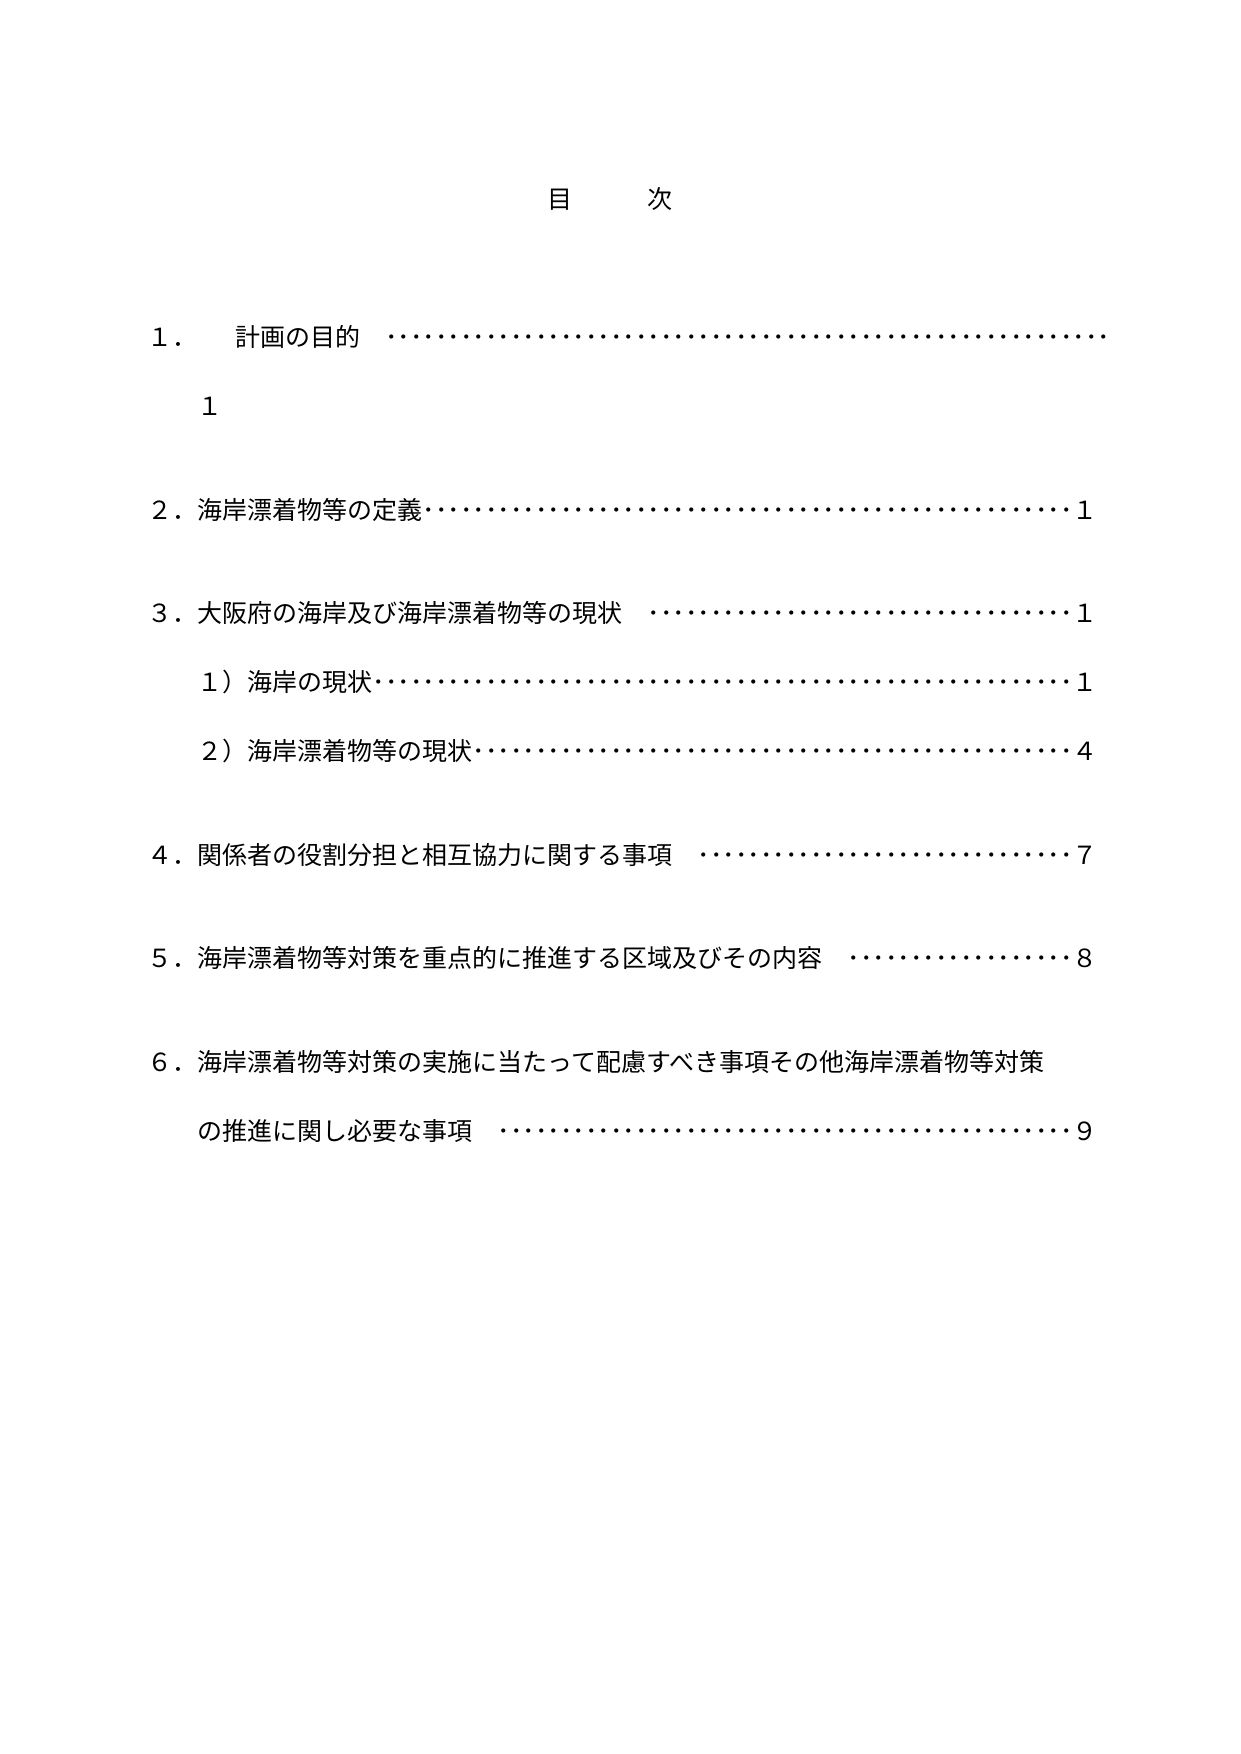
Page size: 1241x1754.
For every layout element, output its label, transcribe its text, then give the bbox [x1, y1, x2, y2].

text ４．関係者の役割分担と相互協力に関する事項 ･･････････････････････････････７ [148, 819, 1128, 888]
text ３．大阪府の海岸及び海岸漂着物等の現状 ･･････････････････････････････････１ [148, 577, 1128, 646]
text の推進に関し必要な事項 ･･････････････････････････････････････････････９ [148, 1094, 1128, 1163]
text ２．海岸漂着物等の定義････････････････････････････････････････････････････１ [148, 474, 1128, 543]
text ２）海岸漂着物等の現状････････････････････････････････････････････････４ [148, 715, 1128, 784]
text ６．海岸漂着物等対策の実施に当たって配慮すべき事項その他海岸漂着物等対策 [148, 1026, 1128, 1094]
text １）海岸の現状････････････････････････････････････････････････････････１ [148, 646, 1128, 715]
text 目 次 [148, 164, 1128, 233]
list 計画の目的 ･･････････････････････････････････････････････････････････１ [148, 302, 1128, 439]
text ５．海岸漂着物等対策を重点的に推進する区域及びその内容 ･･････････････････８ [148, 922, 1128, 991]
